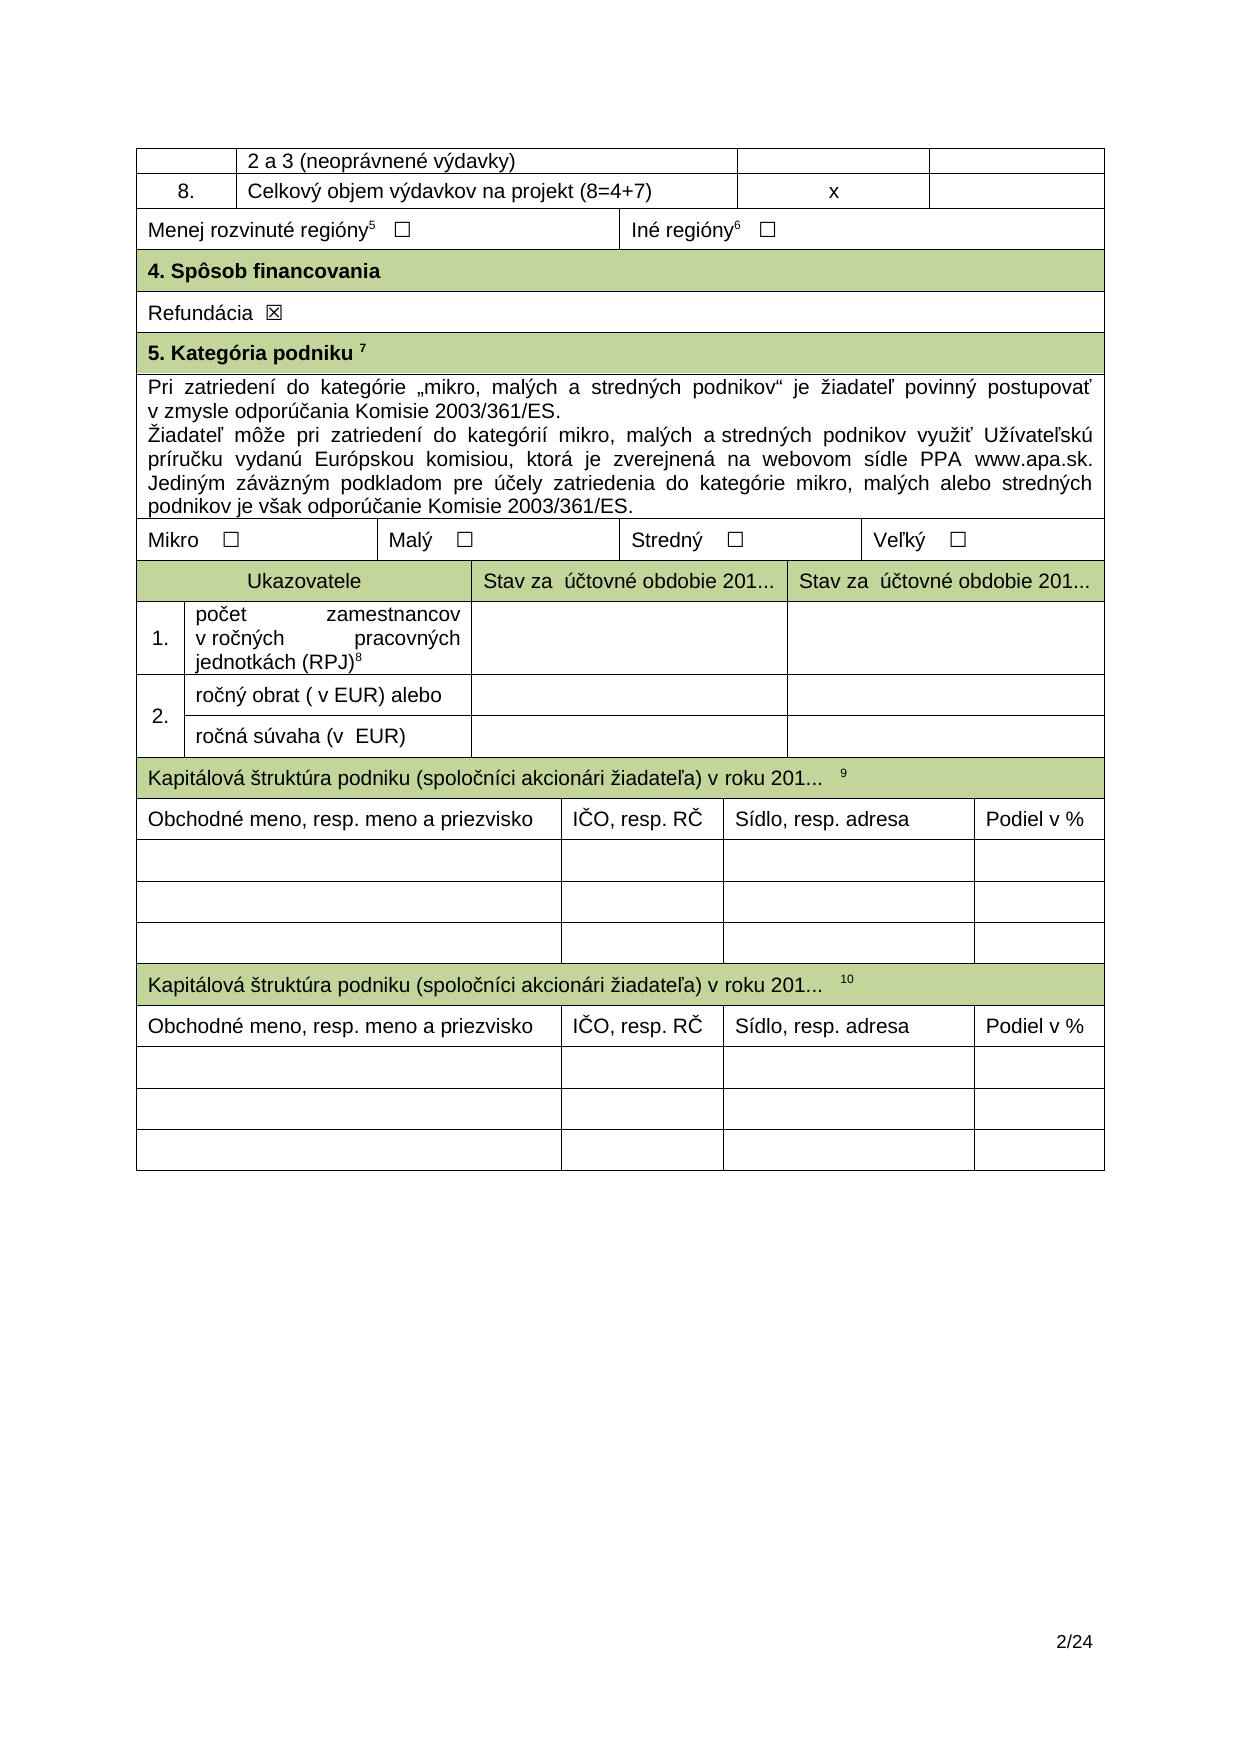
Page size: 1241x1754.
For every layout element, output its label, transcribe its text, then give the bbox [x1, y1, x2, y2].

table_cell [788, 675, 1104, 715]
table_cell [472, 602, 787, 674]
table_cell 4. Spôsob financovania [137, 250, 1104, 291]
table_cell Podiel v % [975, 1006, 1104, 1046]
table_cell [724, 882, 974, 922]
table_cell Sídlo, resp. adresa [724, 799, 974, 839]
table_cell Podiel v % [975, 799, 1104, 839]
table_cell 7. [137, 149, 236, 173]
table_cell ročný obrat ( v EUR) alebo [185, 675, 471, 715]
table_cell [724, 840, 974, 881]
table_cell [724, 1130, 974, 1170]
table_cell 8. [137, 174, 236, 208]
table_cell [975, 882, 1104, 922]
table_cell [975, 1089, 1104, 1129]
table_cell Stredný [620, 519, 861, 559]
table_cell [472, 675, 787, 715]
table_cell Obchodné meno, resp. meno a priezvisko [137, 1006, 561, 1046]
table_cell [137, 1089, 561, 1129]
table_cell [562, 840, 723, 881]
table_cell [975, 1047, 1104, 1087]
table_cell Stav za účtovné obdobie 201... [788, 561, 1104, 601]
table_cell [562, 1047, 723, 1087]
table_cell [562, 1089, 723, 1129]
table_cell [930, 174, 1104, 208]
table_cell [975, 840, 1104, 881]
table_cell [788, 602, 1104, 674]
table_cell [137, 840, 561, 881]
table_cell [724, 1089, 974, 1129]
table_cell Stav za účtovné obdobie 201... [472, 561, 787, 601]
table_cell [137, 1130, 561, 1170]
table_cell Pri zatriedení do kategórie „mikro, malých a stredných podnikov“ je žiadateľ povinný postupovať v zmysle odporúčania Komisie 2003/361/ES. Žiadateľ môže pri zatriedení do kategórií mikro, malých a stredných podnikov využiť Užívateľskú príručku vydanú Európskou komisiou, ktorá je zverejnená na webovom sídle PPA www.apa.sk. Jediným záväzným podkladom pre účely zatriedenia do kategórie mikro, malých alebo stredných podnikov je však odporúčanie Komisie 2003/361/ES. [137, 375, 1104, 518]
table_cell x [738, 149, 929, 173]
table_cell 2. [137, 675, 184, 757]
table_cell Mikro [137, 519, 377, 559]
table_cell IČO, resp. RČ [562, 799, 723, 839]
table_cell Obchodné meno, resp. meno a priezvisko [137, 799, 561, 839]
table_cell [237, 149, 737, 173]
table_cell počet zamestnancov v ročných pracovných jednotkách (RPJ) [185, 602, 471, 674]
table_cell 5. Kategória podniku [137, 333, 1104, 373]
table_cell Iné regióny [620, 209, 1104, 249]
table_cell [975, 1130, 1104, 1170]
table_cell [724, 923, 974, 963]
table_cell Celkový objem výdavkov na projekt (8=4+7) [237, 174, 737, 208]
table_cell 1. [137, 602, 184, 674]
table_cell Malý [378, 519, 619, 559]
table_cell [137, 882, 561, 922]
table_cell [788, 716, 1104, 757]
table_cell Menej rozvinuté regióny [137, 209, 619, 249]
table_cell [472, 716, 787, 757]
table_cell [137, 923, 561, 963]
table_cell Sídlo, resp. adresa [724, 1006, 974, 1046]
table_cell Refundácia [137, 292, 1104, 332]
table_cell [724, 1047, 974, 1087]
table_cell x [738, 174, 929, 208]
table_cell ročná súvaha (v EUR) [185, 716, 471, 757]
table_cell Kapitálová štruktúra podniku (spoločníci akcionári žiadateľa) v roku 201... [137, 758, 1104, 798]
table_cell Kapitálová štruktúra podniku (spoločníci akcionári žiadateľa) v roku 201... [137, 964, 1104, 1005]
table_cell Veľký [862, 519, 1104, 559]
table_cell [930, 149, 1104, 173]
table_cell [562, 923, 723, 963]
table_cell Ukazovatele [137, 561, 471, 601]
table_cell [562, 882, 723, 922]
table_cell IČO, resp. RČ [562, 1006, 723, 1046]
table_cell [562, 1130, 723, 1170]
table_cell [137, 1047, 561, 1087]
table_cell [975, 923, 1104, 963]
